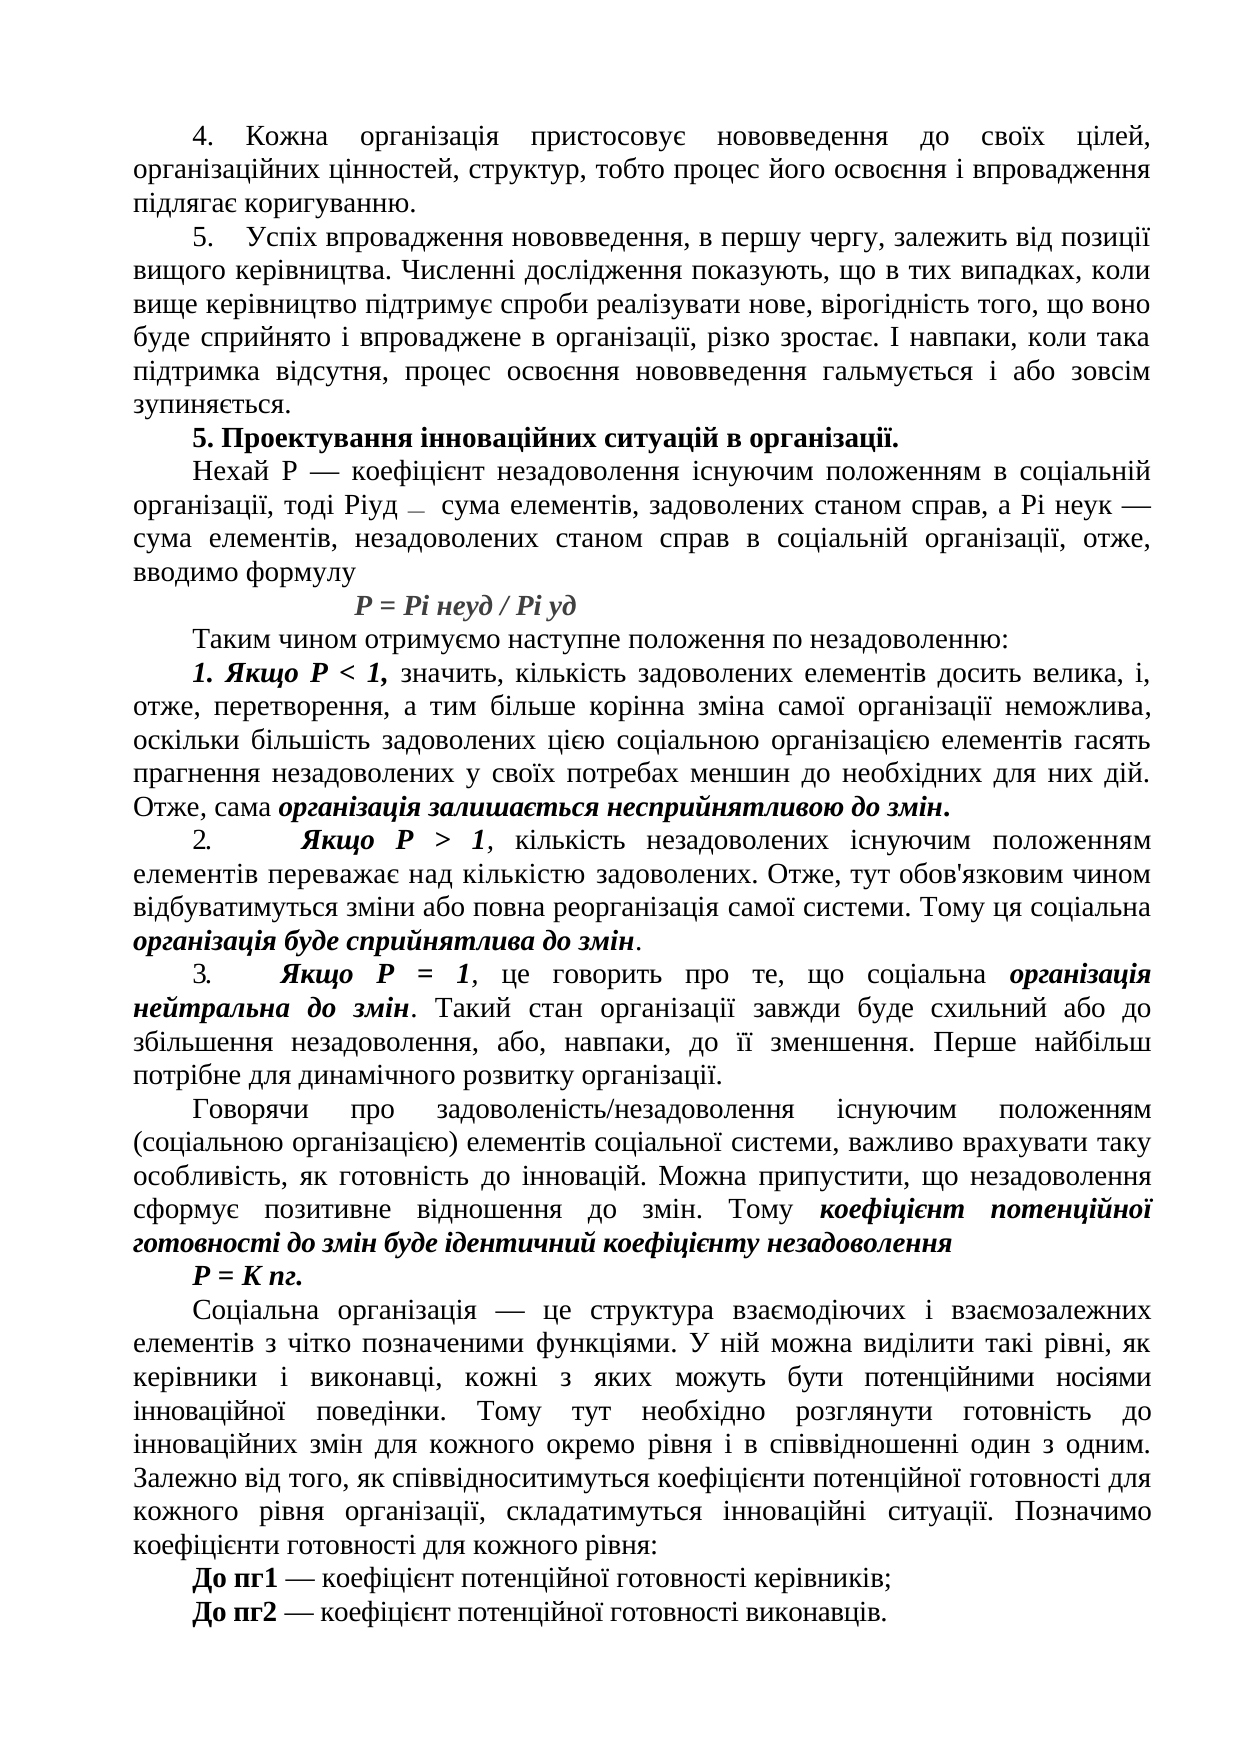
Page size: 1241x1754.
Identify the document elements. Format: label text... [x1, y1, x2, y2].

list Якщо Р = 1, це говорить про те, що соціальна організація нейтральна до змін. Такий стан організації завжди буде схильний або до збільшення незадоволення, або, навпаки, до її зменшення. Перше найбільш потрібне для динамічного розвитку організації. [133, 957, 1152, 1091]
text Нехай Р — коефіцієнт незадоволення існуючим положенням в соціальній організації, тоді Рiуд — сума елементів, задоволених станом справ, a Pi неук — сума елементів, незадоволених станом справ в соціальній організації, отже, вводимо формулу [133, 453, 1152, 588]
text Р = K пг. [133, 1258, 1152, 1292]
text Соціальна організація — це структура взаємодіючих і взаємозалежних елементів з чітко позначеними функціями. У ній можна виділити такі рівні, як керівники і виконавці, кожні з яких можуть бути потенційними носіями інноваційної поведінки. Тому тут необхідно розглянути готовність до інноваційних змін для кожного окремо рівня і в співвідношенні один з одним. Залежно від того, як співвідноситимуться коефіцієнти потенційної готовності для кожного рівня організації, складатимуться інноваційні ситуації. Позначимо коефіцієнти готовності для кожного рівня: [133, 1292, 1152, 1560]
list Успіх впровадження нововведення, в першу чергу, залежить від позиції вищого керівництва. Численні дослідження показують, що в тих випадках, коли вище керівництво підтримує спроби реалізувати нове, вірогідність того, що воно буде сприйнято і впроваджене в організації, різко зростає. І навпаки, коли така підтримка відсутня, процес освоєння нововведення гальмується і або зовсім зупиняється. [133, 219, 1152, 420]
text До пг2 — коефіцієнт потенційної готовності виконавців. [133, 1594, 1152, 1627]
list Кожна організація пристосовує нововведення до своїх цілей, організаційних цінностей, структур, тобто процес його освоєння і впровадження підлягає коригуванню. [133, 118, 1152, 219]
list Якщо Р > 1, кількість незадоволених існуючим положенням елементів переважає над кількістю задоволених. Отже, тут обов'язковим чином відбуватимуться зміни або повна реорганізація самої системи. Тому ця соціальна організація буде сприйнятлива до змін. [133, 822, 1152, 957]
text 5. Проектування інноваційних ситуацій в організації. [133, 420, 1152, 453]
text 1. Якщо Р < 1, значить, кількість задоволених елементів досить велика, і, отже, перетворення, а тим більше корінна зміна самої організації неможлива, оскільки більшість задоволених цією соціальною організацією елементів гасять прагнення незадоволених у своїх потребах меншин до необхідних для них дій. Отже, сама організація залишається несприйнятливою до змін. [133, 655, 1152, 822]
text Говорячи про задоволеність/незадоволення існуючим положенням (соціальною організацією) елементів соціальної системи, важливо врахувати таку особливість, як готовність до інновацій. Можна припустити, що незадоволення сформує позитивне відношення до змін. Тому коефіцієнт потенційної готовності до змін буде ідентичний коефіцієнту незадоволення [133, 1091, 1152, 1258]
text До пг1 — коефіцієнт потенційної готовності керівників; [133, 1560, 1152, 1594]
text Таким чином отримуємо наступне положення по незадоволенню: [133, 621, 1152, 655]
subtitle Р = Pi неуд / Рi уд [133, 588, 1152, 621]
